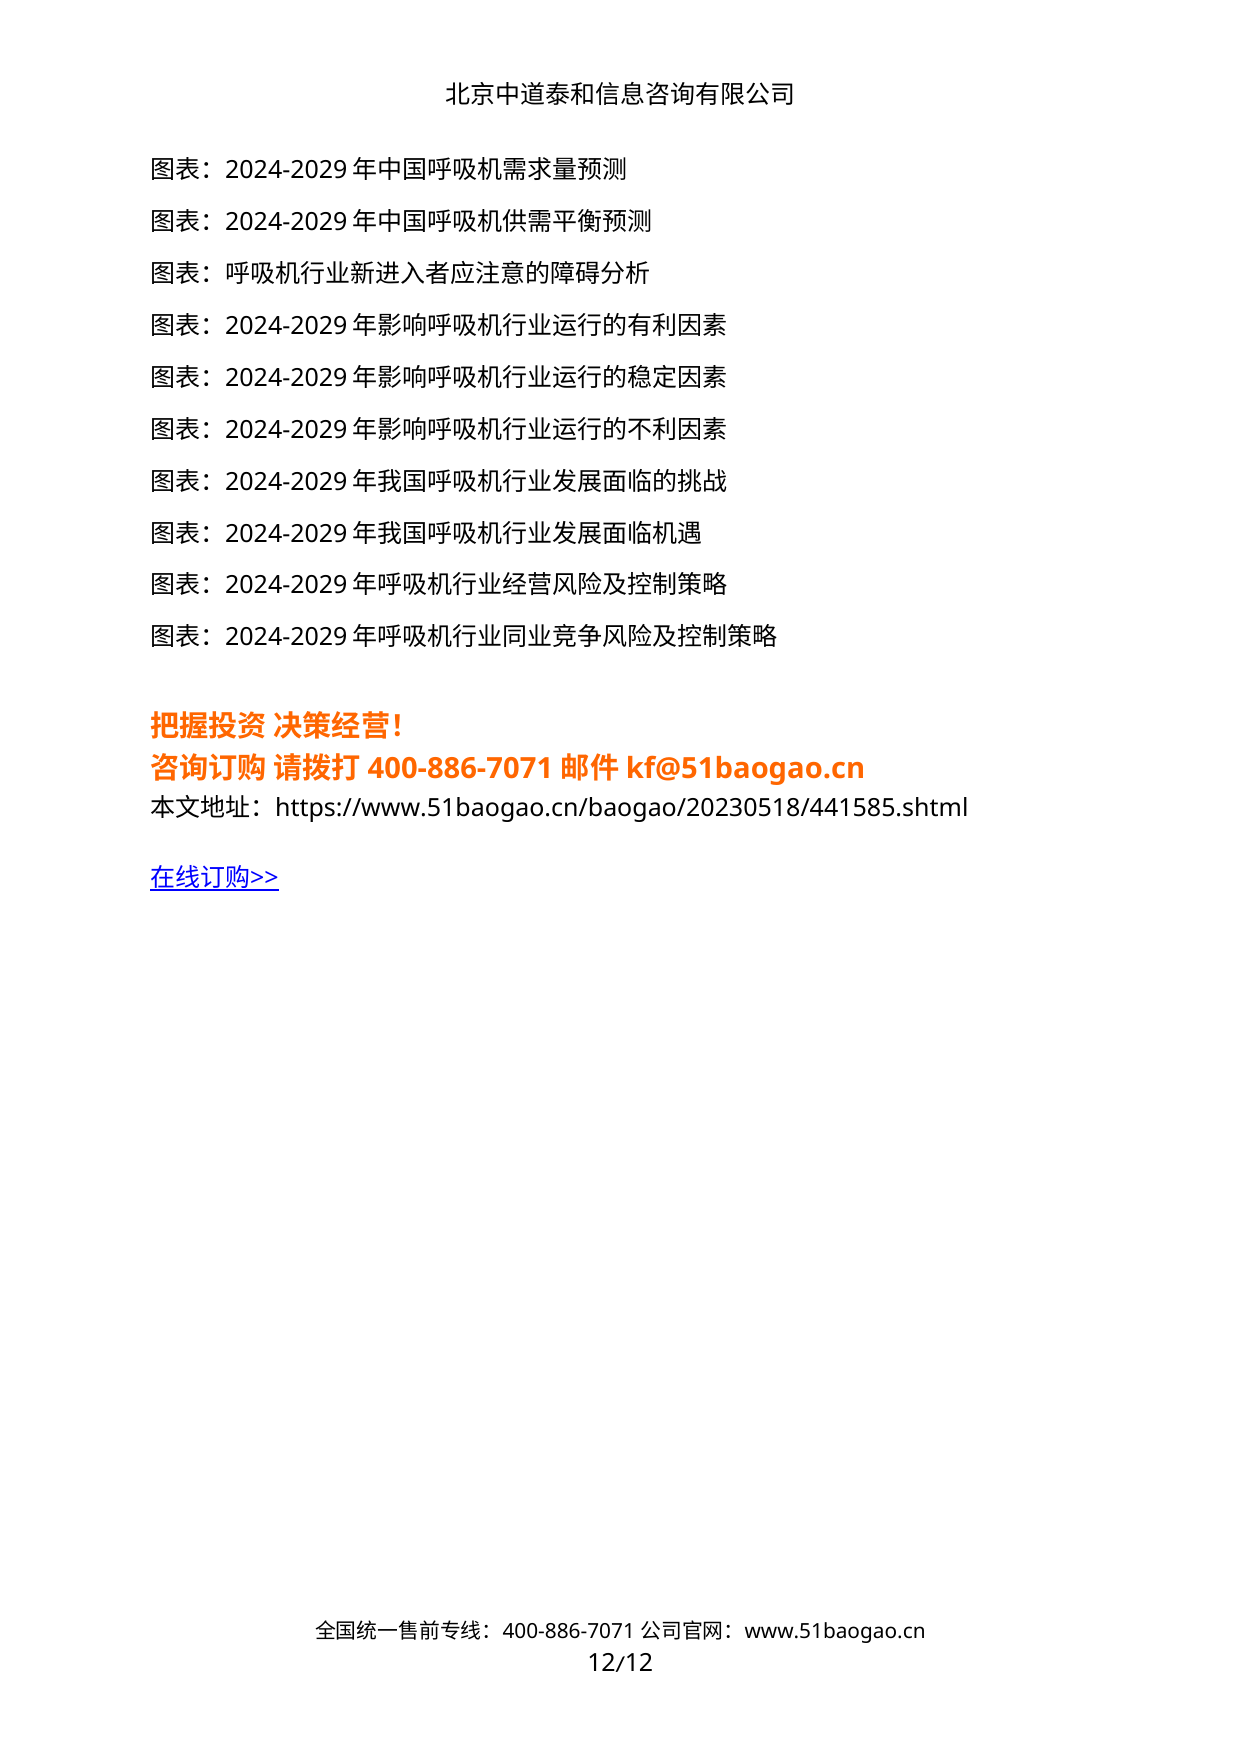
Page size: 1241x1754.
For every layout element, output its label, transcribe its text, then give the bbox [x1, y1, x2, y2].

text 在线订购>> [150, 824, 1090, 894]
text 图表：2024-2029年影响呼吸机行业运行的稳定因素 [150, 357, 1090, 394]
text 把握投资 决策经营！咨询订购 请拨打 400-886-7071 邮件 kf@51baogao.cn本文地址：https://www.51baogao.cn/baogao/20230518/441585.shtml [150, 669, 1090, 824]
text 图表：2024-2029年中国呼吸机供需平衡预测 [150, 202, 1090, 238]
text 图表：2024-2029年影响呼吸机行业运行的不利因素 [150, 409, 1090, 446]
text 图表：呼吸机行业新进入者应注意的障碍分析 [150, 254, 1090, 290]
text 图表：2024-2029年我国呼吸机行业发展面临机遇 [150, 513, 1090, 549]
text 图表：2024-2029年呼吸机行业经营风险及控制策略 [150, 565, 1090, 601]
text 图表：2024-2029年中国呼吸机需求量预测 [150, 150, 1090, 186]
text 图表：2024-2029年我国呼吸机行业发展面临的挑战 [150, 461, 1090, 497]
text 图表：2024-2029年影响呼吸机行业运行的有利因素 [150, 306, 1090, 342]
text 图表：2024-2029年呼吸机行业同业竞争风险及控制策略 [150, 617, 1090, 653]
